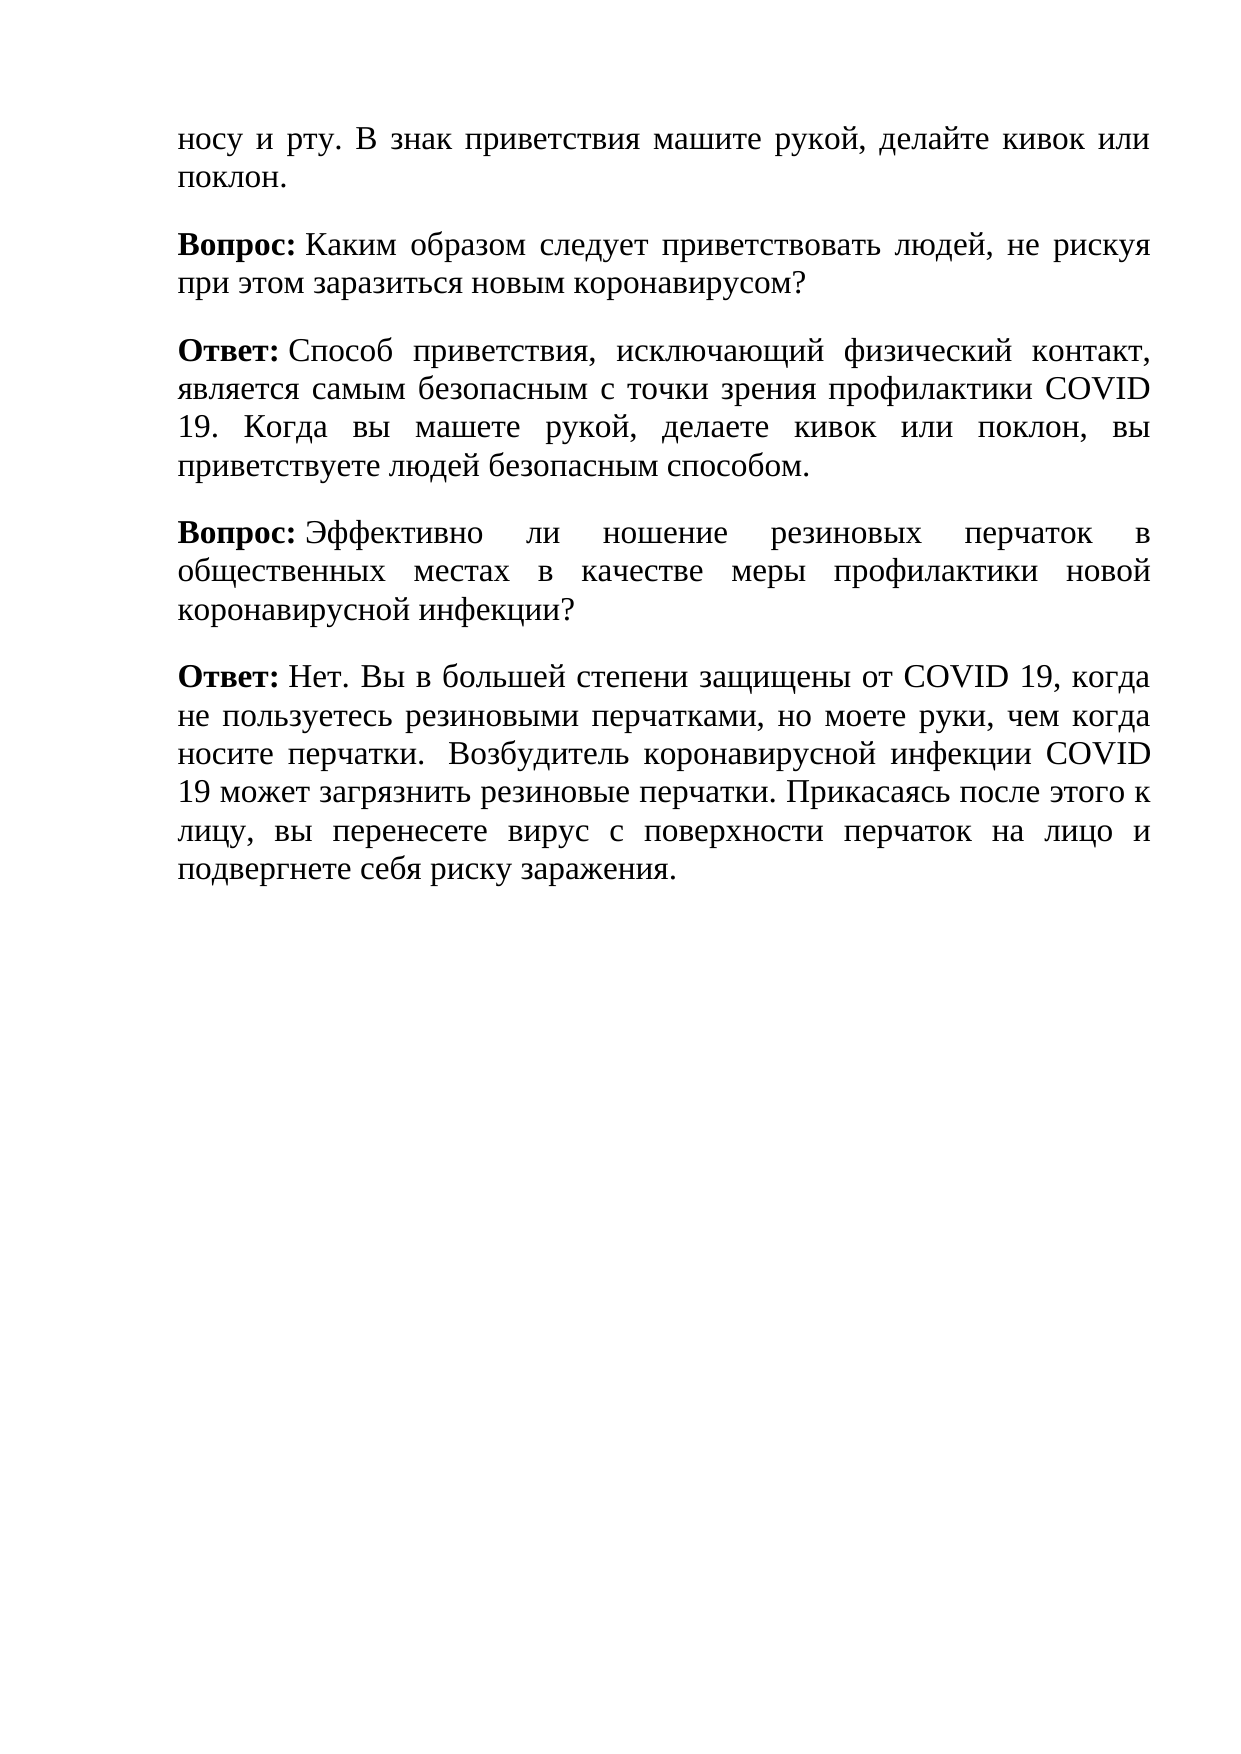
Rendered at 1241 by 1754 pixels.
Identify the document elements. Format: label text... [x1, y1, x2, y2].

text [177, 118, 1152, 195]
text Вопрос: Эффективно ли ношение резиновых перчаток в общественных местах в качестве меры профилактики новой коронавирусной инфекции? [177, 512, 1152, 627]
text Вопрос: Каким образом следует приветствовать людей, не рискуя при этом заразиться новым коронавирусом? [177, 224, 1152, 301]
text Ответ: Нет. Вы в большей степени защищены от COVID 19, когда не пользуетесь резиновыми перчатками, но моете руки, чем когда носите перчатки. Возбудитель коронавирусной инфекции COVID 19 может загрязнить резиновые перчатки. Прикасаясь после этого к лицу, вы перенесете вирус с поверхности перчаток на лицо и подвергнете себя риску заражения. [177, 656, 1152, 886]
text Ответ: Способ приветствия, исключающий физический контакт, является самым безопасным с точки зрения профилактики COVID 19. Когда вы машете рукой, делаете кивок или поклон, вы приветствуете людей безопасным способом. [177, 330, 1152, 483]
